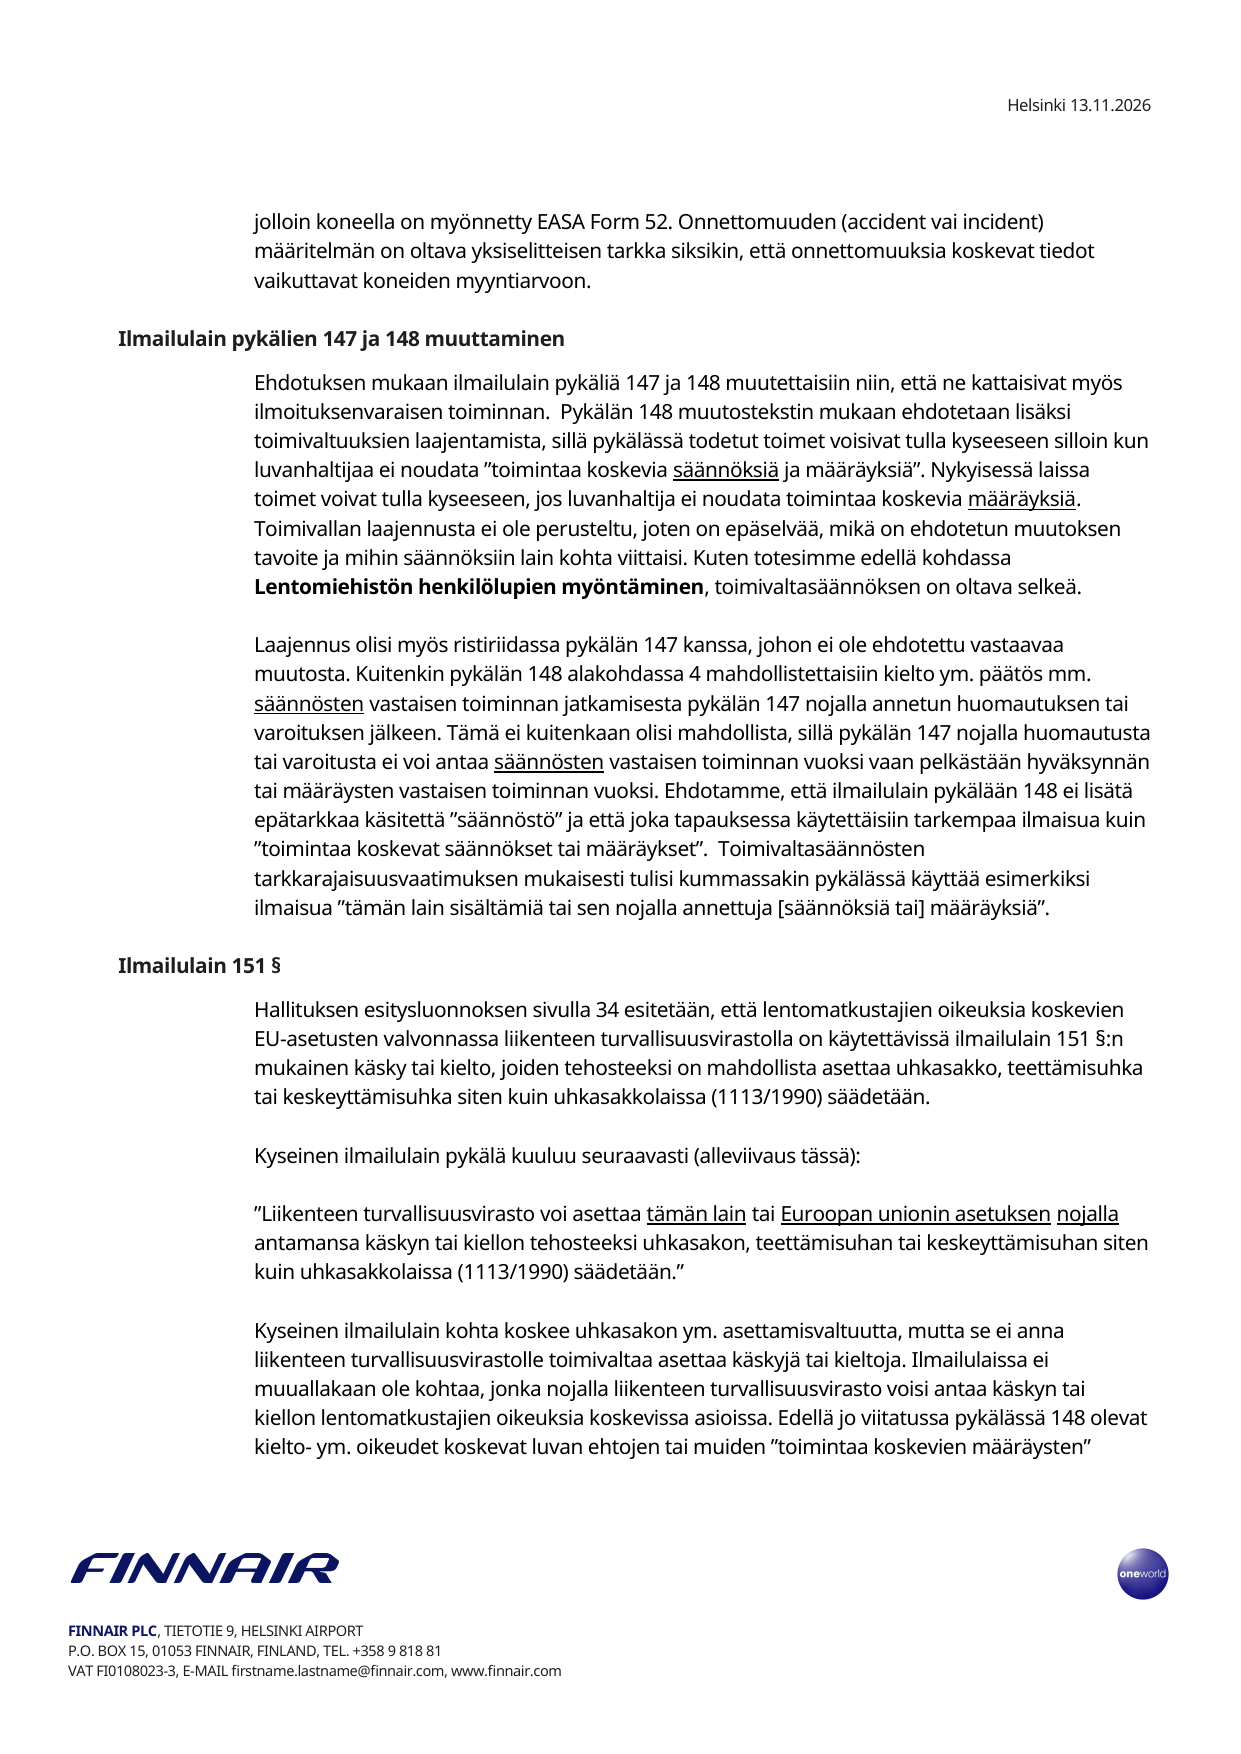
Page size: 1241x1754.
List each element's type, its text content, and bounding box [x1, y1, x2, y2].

picture [1116, 1547, 1170, 1601]
subtitle Ilmailulain 151 § [118, 951, 1152, 980]
text Hallituksen esitysluonnoksen sivulla 34 esitetään, että lentomatkustajien oikeuksia koskevien EU-asetusten valvonnassa liikenteen turvallisuusvirastolla on käytettävissä ilmailulain 151 §:n mukainen käsky tai kielto, joiden tehosteeksi on mahdollista asettaa uhkasakko, teettämisuhka tai keskeyttämisuhka siten kuin uhkasakkolaissa (1113/1990) säädetään. [254, 994, 1152, 1111]
picture [70, 1553, 339, 1583]
text Ehdotuksen mukaan ilmailulain pykäliä 147 ja 148 muutettaisiin niin, että ne kattaisivat myös ilmoituksenvaraisen toiminnan. Pykälän 148 muutostekstin mukaan ehdotetaan lisäksi toimivaltuuksien laajentamista, sillä pykälässä todetut toimet voisivat tulla kyseeseen silloin kun luvanhaltijaa ei noudata ”toimintaa koskevia säännöksiä ja määräyksiä”. Nykyisessä laissa toimet voivat tulla kyseeseen, jos luvanhaltija ei noudata toimintaa koskevia määräyksiä. Toimivallan laajennusta ei ole perusteltu, joten on epäselvää, mikä on ehdotetun muutoksen tavoite ja mihin säännöksiin lain kohta viittaisi. Kuten totesimme edellä kohdassa Lentomiehistön henkilölupien myöntäminen, toimivaltasäännöksen on oltava selkeä. [254, 367, 1152, 601]
subtitle Ilmailulain pykälien 147 ja 148 muuttaminen [118, 323, 1152, 353]
text Kyseinen ilmailulain pykälä kuuluu seuraavasti (alleviivaus tässä): [254, 1140, 1152, 1169]
text ”Liikenteen turvallisuusvirasto voi asettaa tämän lain tai Euroopan unionin asetuksen nojalla antamansa käskyn tai kiellon tehosteeksi uhkasakon, teettämisuhan tai keskeyttämisuhan siten kuin uhkasakkolaissa (1113/1990) säädetään.” [254, 1198, 1152, 1286]
text Laajennus olisi myös ristiriidassa pykälän 147 kanssa, johon ei ole ehdotettu vastaavaa muutosta. Kuitenkin pykälän 148 alakohdassa 4 mahdollistettaisiin kielto ym. päätös mm. säännösten vastaisen toiminnan jatkamisesta pykälän 147 nojalla annetun huomautuksen tai varoituksen jälkeen. Tämä ei kuitenkaan olisi mahdollista, sillä pykälän 147 nojalla huomautusta tai varoitusta ei voi antaa säännösten vastaisen toiminnan vuoksi vaan pelkästään hyväksynnän tai määräysten vastaisen toiminnan vuoksi. Ehdotamme, että ilmailulain pykälään 148 ei lisätä epätarkkaa käsitettä ”säännöstö” ja että joka tapauksessa käytettäisiin tarkempaa ilmaisua kuin ”toimintaa koskevat säännökset tai määräykset”. Toimivaltasäännösten tarkkarajaisuusvaatimuksen mukaisesti tulisi kummassakin pykälässä käyttää esimerkiksi ilmaisua ”tämän lain sisältämiä tai sen nojalla annettuja [säännöksiä tai] määräyksiä”. [254, 630, 1152, 921]
